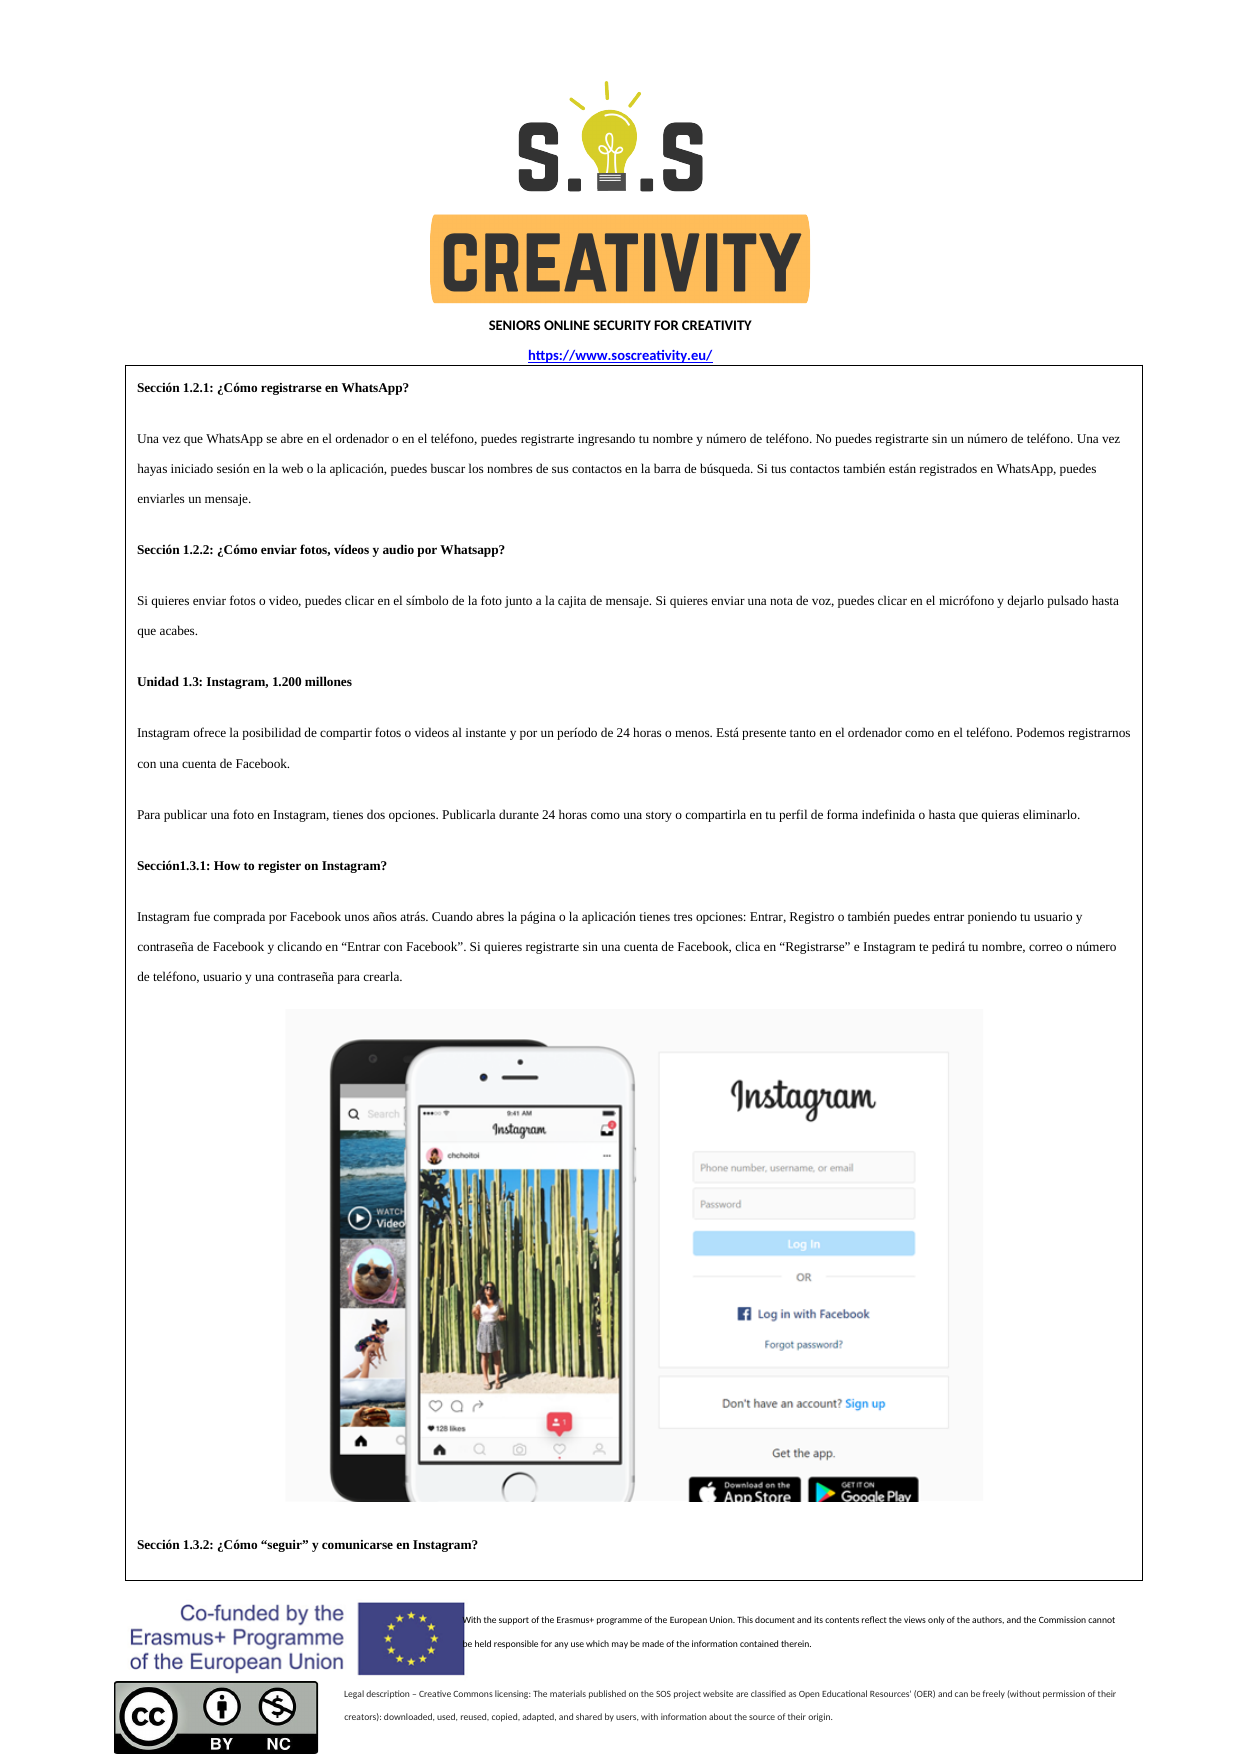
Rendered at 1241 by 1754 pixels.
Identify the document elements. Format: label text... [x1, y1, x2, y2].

picture [114, 1594, 469, 1754]
picture [285, 1009, 984, 1502]
picture [430, 81, 811, 304]
